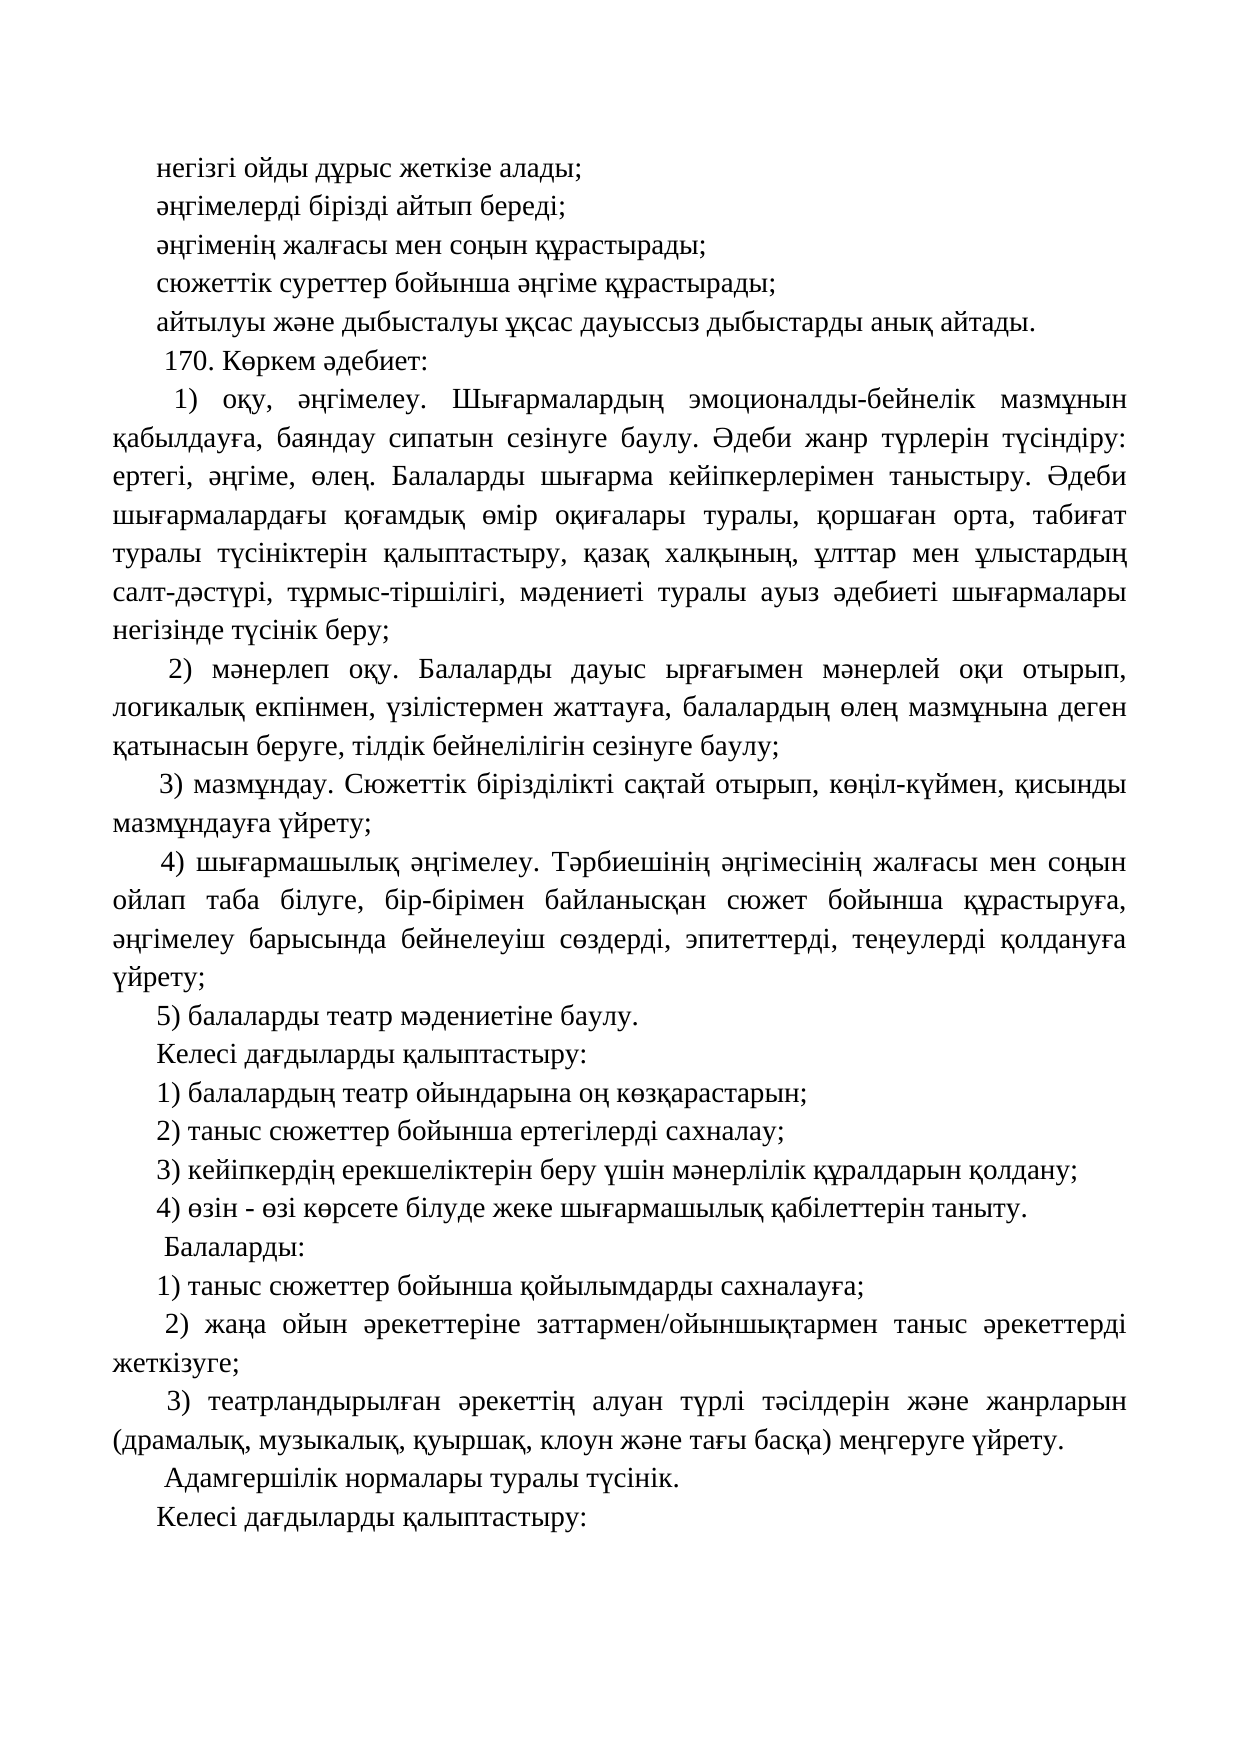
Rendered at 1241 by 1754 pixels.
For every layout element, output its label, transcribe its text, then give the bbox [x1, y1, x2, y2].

text 3) театрландырылған әрекеттің алуан түрлі тәсілдерін және жанрларын (драмалық, музыкалық, қуыршақ, клоун және тағы басқа) меңгеруге үйрету. [112, 1383, 1128, 1455]
text айтылуы және дыбысталуы ұқсас дауыссыз дыбыстарды анық айтады. [112, 304, 1128, 338]
text Адамгершілік нормалары туралы түсінік. [112, 1460, 1128, 1494]
text 1) таныс сюжеттер бойынша қойылымдарды сахналауға; [112, 1268, 1128, 1301]
text 1) оқу, әңгімелеу. Шығармалардың эмоционалды-бейнелік мазмұнын қабылдауға, баяндау сипатын сезінуге баулу. Әдеби жанр түрлерін түсіндіру: ертегі, әңгіме, өлең. Балаларды шығарма кейіпкерлерімен таныстыру. Әдеби шығармалардағы қоғамдық өмір оқиғалары туралы, қоршаған орта, табиғат туралы түсініктерін қалыптастыру, қазақ халқының, ұлттар мен ұлыстардың салт-дәстүрі, тұрмыс-тіршілігі, мәдениеті туралы ауыз әдебиеті шығармалары негізінде түсінік беру; [112, 381, 1128, 646]
text 5) балаларды театр мәдениетіне баулу. [112, 998, 1128, 1031]
text әңгіменің жалғасы мен соңын құрастырады; [112, 227, 1128, 261]
text 4) шығармашылық әңгімелеу. Тәрбиешінің әңгімесінің жалғасы мен соңын ойлап таба білуге, бір-бірімен байланысқан сюжет бойынша құрастыруға, әңгімелеу барысында бейнелеуіш сөздерді, эпитеттерді, теңеулерді қолдануға үйрету; [112, 844, 1128, 993]
text Балаларды: [112, 1229, 1128, 1263]
text Келесі дағдыларды қалыптастыру: [112, 1036, 1128, 1070]
text 1) балалардың театр ойындарына оң көзқарастарын; [112, 1075, 1128, 1108]
text Келесі дағдыларды қалыптастыру: [112, 1499, 1128, 1532]
text сюжеттік суреттер бойынша әңгіме құрастырады; [112, 266, 1128, 299]
text әңгімелерді бірізді айтып береді; [112, 188, 1128, 222]
text 3) кейіпкердің ерекшеліктерін беру үшін мәнерлілік құралдарын қолдану; [112, 1152, 1128, 1186]
text негізгі ойды дұрыс жеткізе алады; [112, 150, 1128, 183]
text 2) таныс сюжеттер бойынша ертегілерді сахналау; [112, 1113, 1128, 1147]
text 170. Көркем әдебиет: [112, 343, 1128, 376]
text 4) өзін - өзі көрсете білуде жеке шығармашылық қабілеттерін таныту. [112, 1191, 1128, 1224]
text 2) жаңа ойын әрекеттеріне заттармен/ойыншықтармен таныс әрекеттерді жеткізуге; [112, 1306, 1128, 1378]
text 3) мазмұндау. Сюжеттік бірізділікті сақтай отырып, көңіл-күймен, қисынды мазмұндауға үйрету; [112, 767, 1128, 839]
text 2) мәнерлеп оқу. Балаларды дауыс ырғағымен мәнерлей оқи отырып, логикалық екпінмен, үзілістермен жаттауға, балалардың өлең мазмұнына деген қатынасын беруге, тілдік бейнелілігін сезінуге баулу; [112, 651, 1128, 762]
